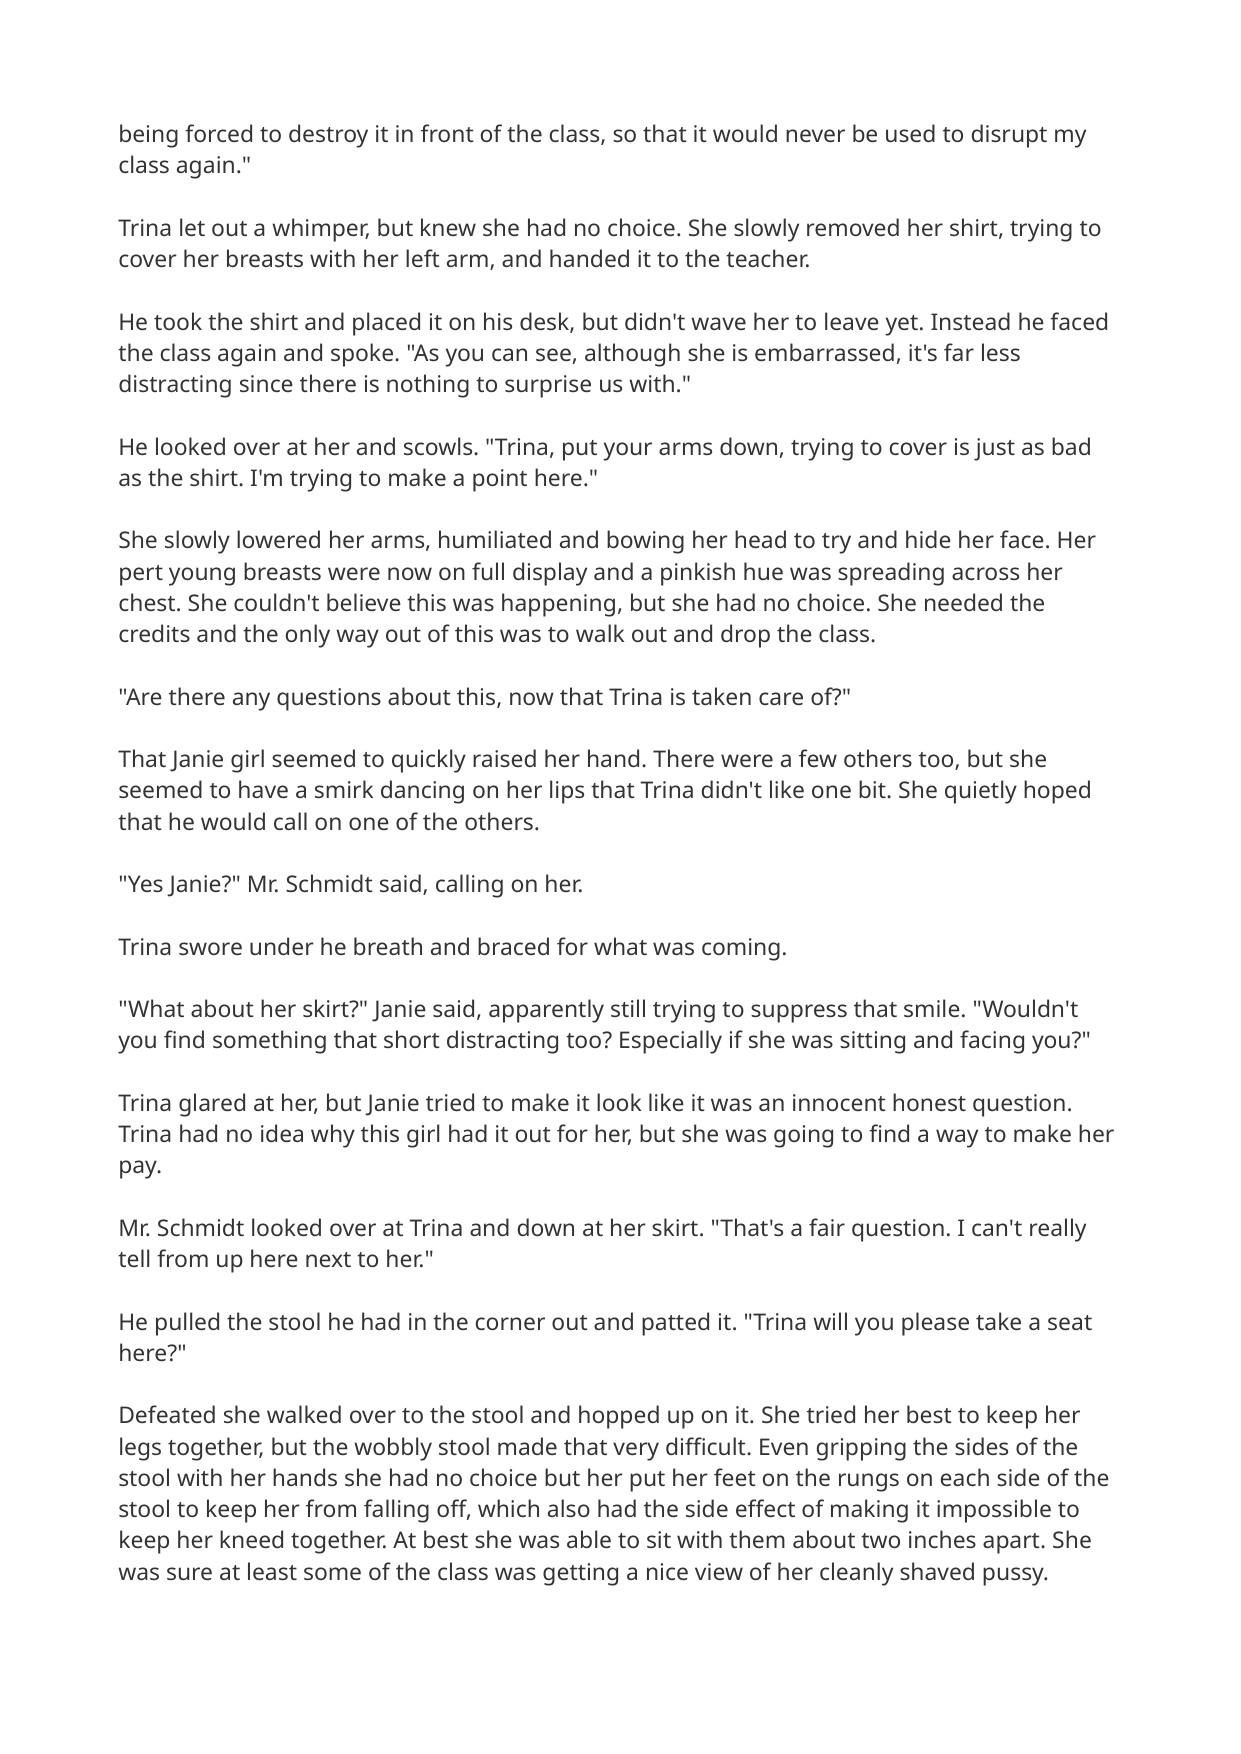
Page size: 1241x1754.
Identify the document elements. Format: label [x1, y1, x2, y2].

text [118, 118, 1122, 1618]
